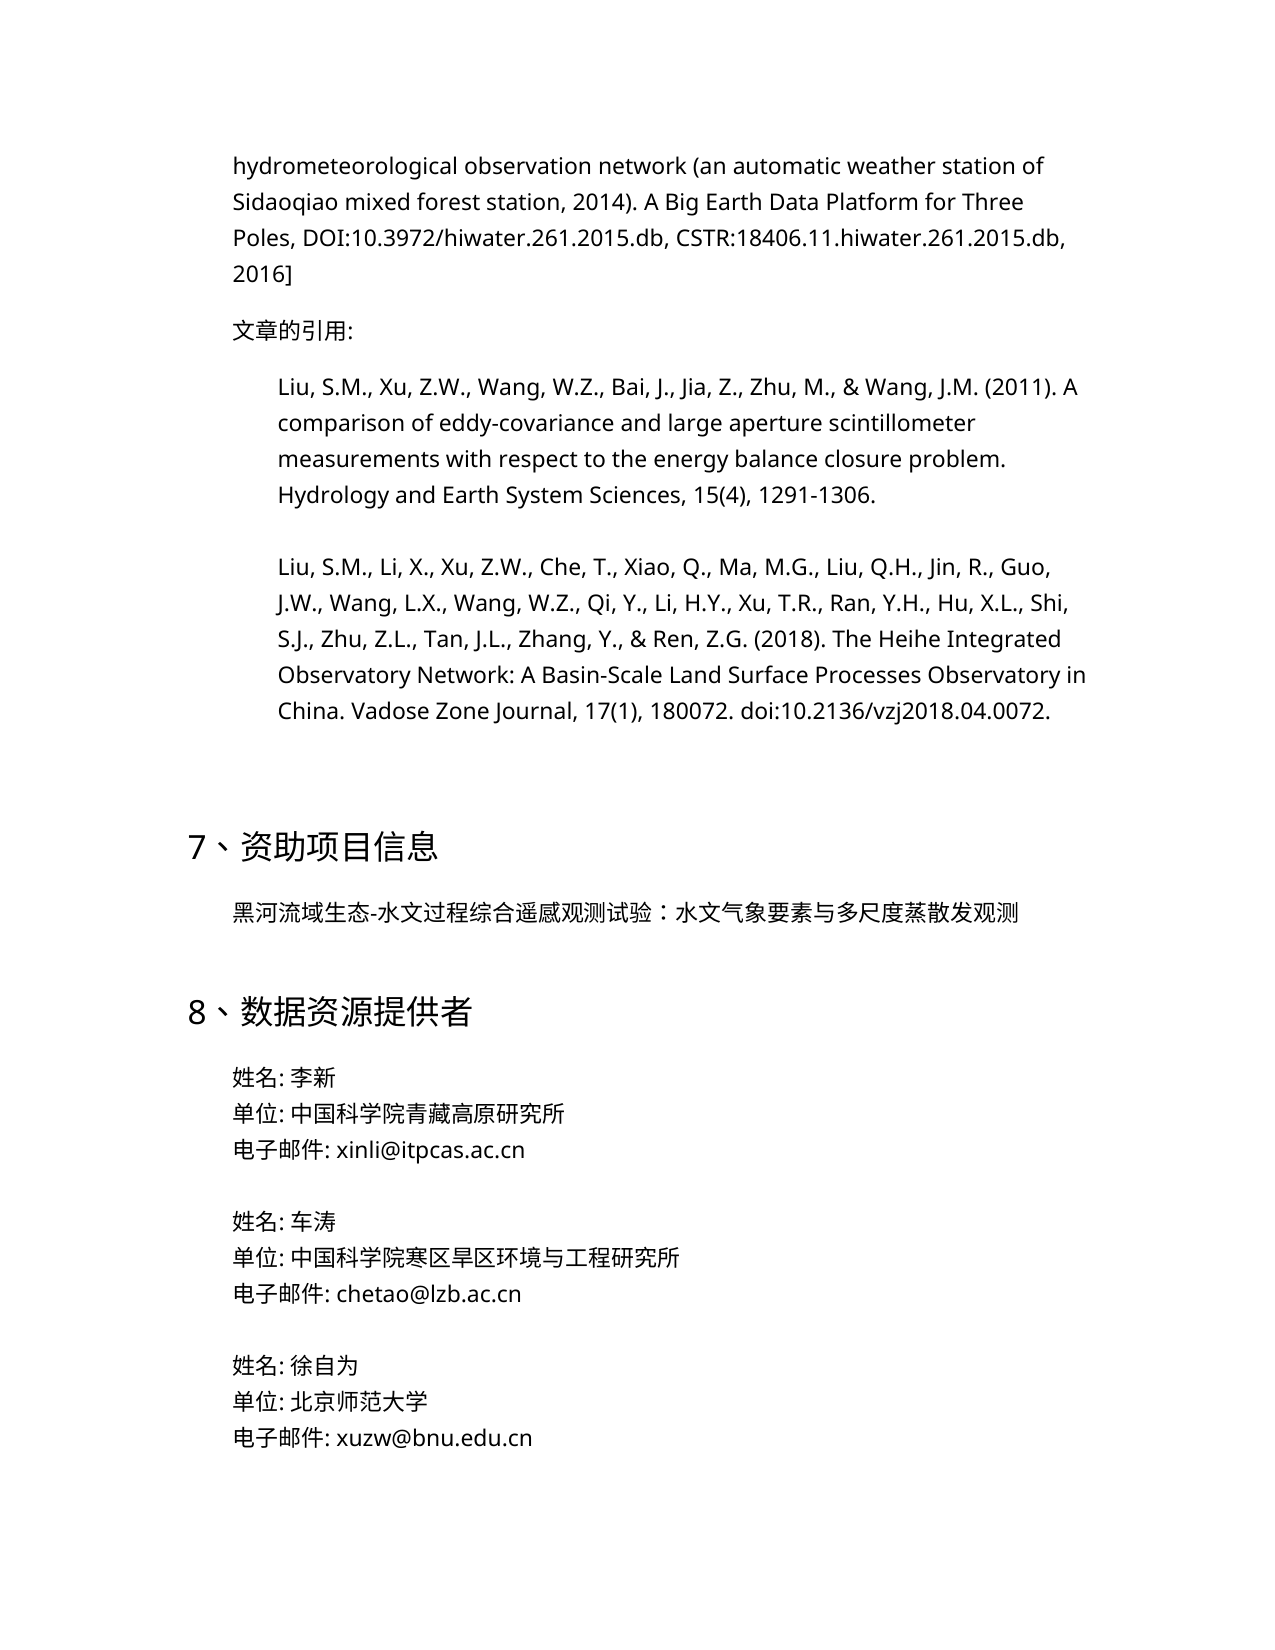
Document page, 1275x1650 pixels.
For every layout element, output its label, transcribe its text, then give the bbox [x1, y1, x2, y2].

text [232, 150, 1087, 289]
text 8、数据资源提供者 [187, 989, 1087, 1034]
text 黑河流域生态-水文过程综合遥感观测试验：水文气象要素与多尺度蒸散发观测 [232, 896, 1087, 964]
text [232, 1062, 1087, 1489]
text 文章的引用: [232, 314, 1087, 346]
text 7、资助项目信息 [187, 823, 1087, 869]
text Liu, S.M., Xu, Z.W., Wang, W.Z., Bai, J., Jia, Z., Zhu, M., & Wang, J.M. (2011). A comparison of eddy-covariance and large aperture scintillometer measurements with respect to the energy balance closure problem. Hydrology and Earth System Sciences, 15(4), 1291-1306. Liu, S.M., Li, X., Xu, Z.W., Che, T., Xiao, Q., Ma, M.G., Liu, Q.H., Jin, R., Guo, J.W., Wang, L.X., Wang, W.Z., Qi, Y., Li, H.Y., Xu, T.R., Ran, Y.H., Hu, X.L., Shi, S.J., Zhu, Z.L., Tan, J.L., Zhang, Y., & Ren, Z.G. (2018). The Heihe Integrated Observatory Network: A Basin-Scale Land Surface Processes Observatory in China. Vadose Zone Journal, 17(1), 180072. doi:10.2136/vzj2018.04.0072. [277, 371, 1087, 798]
